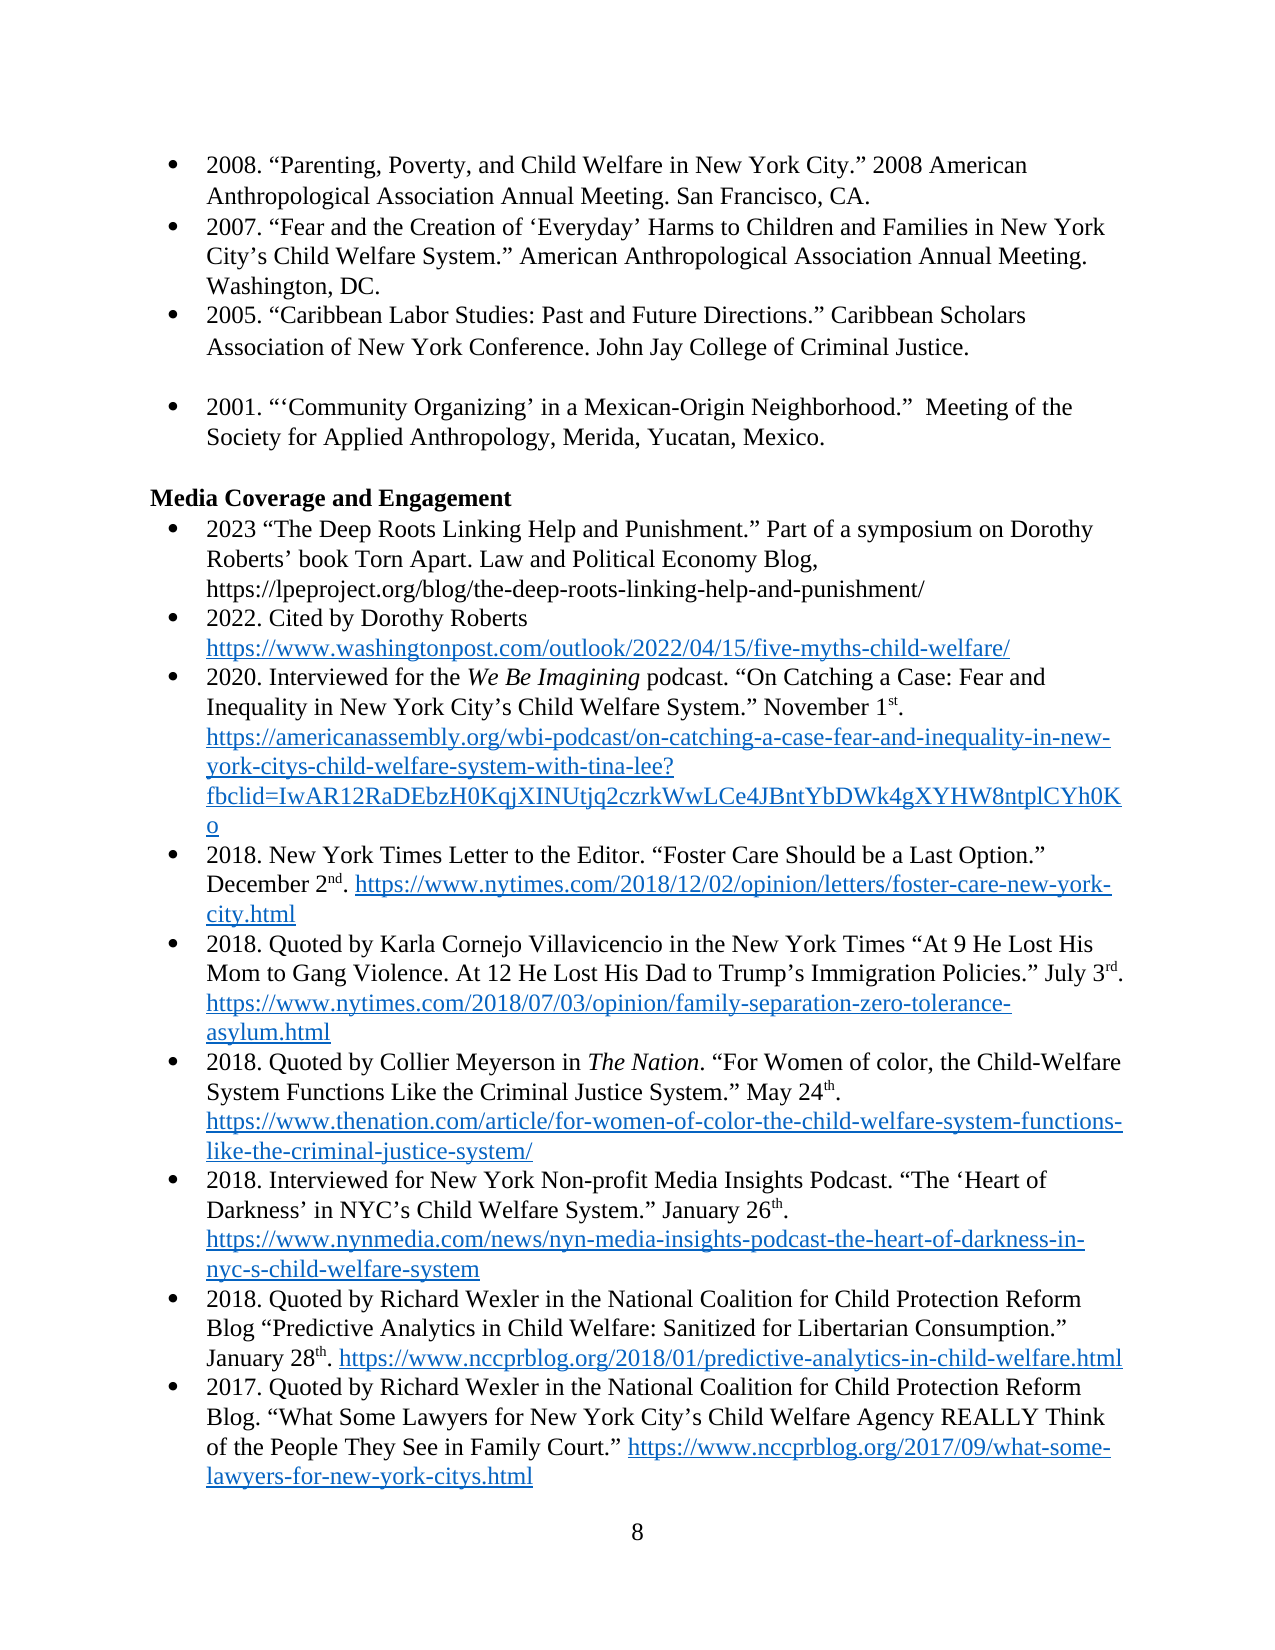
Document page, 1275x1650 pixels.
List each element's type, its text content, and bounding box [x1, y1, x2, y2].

list 2018. New York Times Letter to the Editor. “Foster Care Should be a Last Option.” December 2nd. https://www.nytimes.com/2018/12/02/opinion/letters/foster-care-new-york-city.html [169, 840, 1125, 928]
list 2018. Quoted by Richard Wexler in the National Coalition for Child Protection Reform Blog “Predictive Analytics in Child Welfare: Sanitized for Libertarian Consumption.” January 28th. https://www.nccprblog.org/2018/01/predictive-analytics-in-child-welfare.html [169, 1284, 1125, 1372]
list 2020. Interviewed for the We Be Imagining podcast. “On Catching a Case: Fear and Inequality in New York City’s Child Welfare System.” November 1st. https://americanassembly.org/wbi-podcast/on-catching-a-case-fear-and-inequality-in-new-york-citys-child-welfare-system-with-tina-lee?fbclid=IwAR12RaDEbzH0KqjXINUtjq2czrkWwLCe4JBntYbDWk4gXYHW8ntplCYh0Ko [169, 662, 1125, 839]
list 2008. “Parenting, Poverty, and Child Welfare in New York City.” 2008 American [169, 150, 1125, 179]
text Media Coverage and Engagement [150, 483, 1125, 512]
text Anthropological Association Annual Meeting. San Francisco, CA. [206, 181, 1125, 210]
list 2018. Quoted by Collier Meyerson in The Nation. “For Women of color, the Child-Welfare System Functions Like the Criminal Justice System.” May 24th. https://www.thenation.com/article/for-women-of-color-the-child-welfare-system-functions-like-the-criminal-justice-system/ [169, 1047, 1125, 1164]
list 2023 “The Deep Roots Linking Help and Punishment.” Part of a symposium on Dorothy Roberts’ book Torn Apart. Law and Political Economy Blog, https://lpeproject.org/blog/the-deep-roots-linking-help-and-punishment/ [169, 514, 1125, 602]
text Association of New York Conference. John Jay College of Criminal Justice. [206, 332, 1125, 390]
list 2017. Quoted by Richard Wexler in the National Coalition for Child Protection Reform Blog. “What Some Lawyers for New York City’s Child Welfare Agency REALLY Think of the People They See in Family Court.” https://www.nccprblog.org/2017/09/what-some-lawyers-for-new-york-citys.html [169, 1372, 1125, 1490]
list 2018. Quoted by Karla Cornejo Villavicencio in the New York Times “At 9 He Lost His Mom to Gang Violence. At 12 He Lost His Dad to Trump’s Immigration Policies.” July 3rd. https://www.nytimes.com/2018/07/03/opinion/family-separation-zero-tolerance-asylum.html [169, 929, 1125, 1046]
list 2022. Cited by Dorothy Roberts https://www.washingtonpost.com/outlook/2022/04/15/five-myths-child-welfare/ [169, 603, 1125, 662]
list 2007. “Fear and the Creation of ‘Everyday’ Harms to Children and Families in New York City’s Child Welfare System.” American Anthropological Association Annual Meeting. Washington, DC. [169, 212, 1125, 300]
list 2018. Interviewed for New York Non-profit Media Insights Podcast. “The ‘Heart of Darkness’ in NYC’s Child Welfare System.” January 26th. https://www.nynmedia.com/news/nyn-media-insights-podcast-the-heart-of-darkness-in-nyc-s-child-welfare-system [169, 1165, 1125, 1283]
list 2005. “Caribbean Labor Studies: Past and Future Directions.” Caribbean Scholars [169, 301, 1125, 329]
list 2001. “‘Community Organizing’ in a Mexican-Origin Neighborhood.” Meeting of the Society for Applied Anthropology, Merida, Yucatan, Mexico. [169, 392, 1125, 450]
